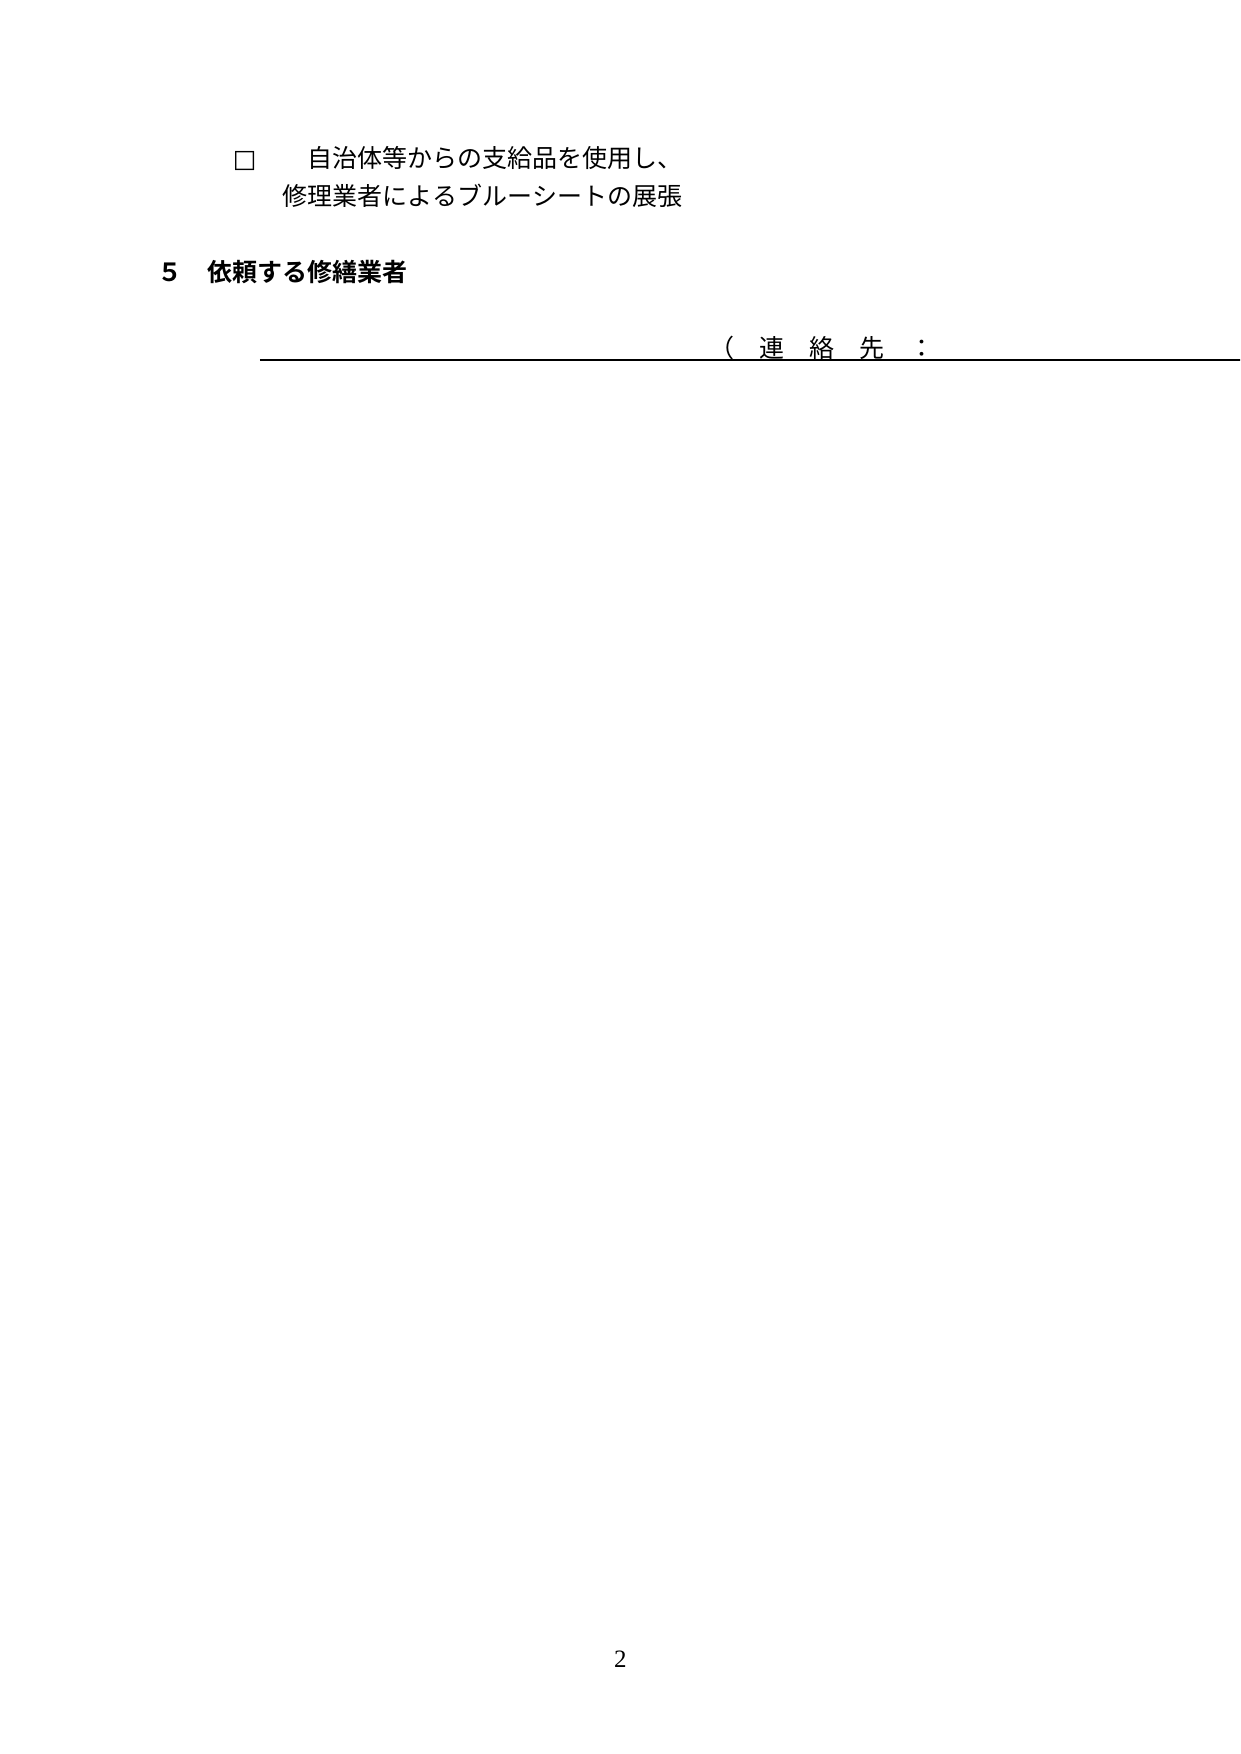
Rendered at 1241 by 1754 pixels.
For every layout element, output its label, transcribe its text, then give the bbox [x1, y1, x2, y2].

text 修理業者によるブルーシートの展張 [158, 176, 1083, 213]
list 自治体等からの支給品を使用し、 [215, 138, 1083, 176]
text （連絡先： ） [158, 327, 1083, 365]
text ５ 依頼する修繕業者 [158, 251, 1083, 289]
